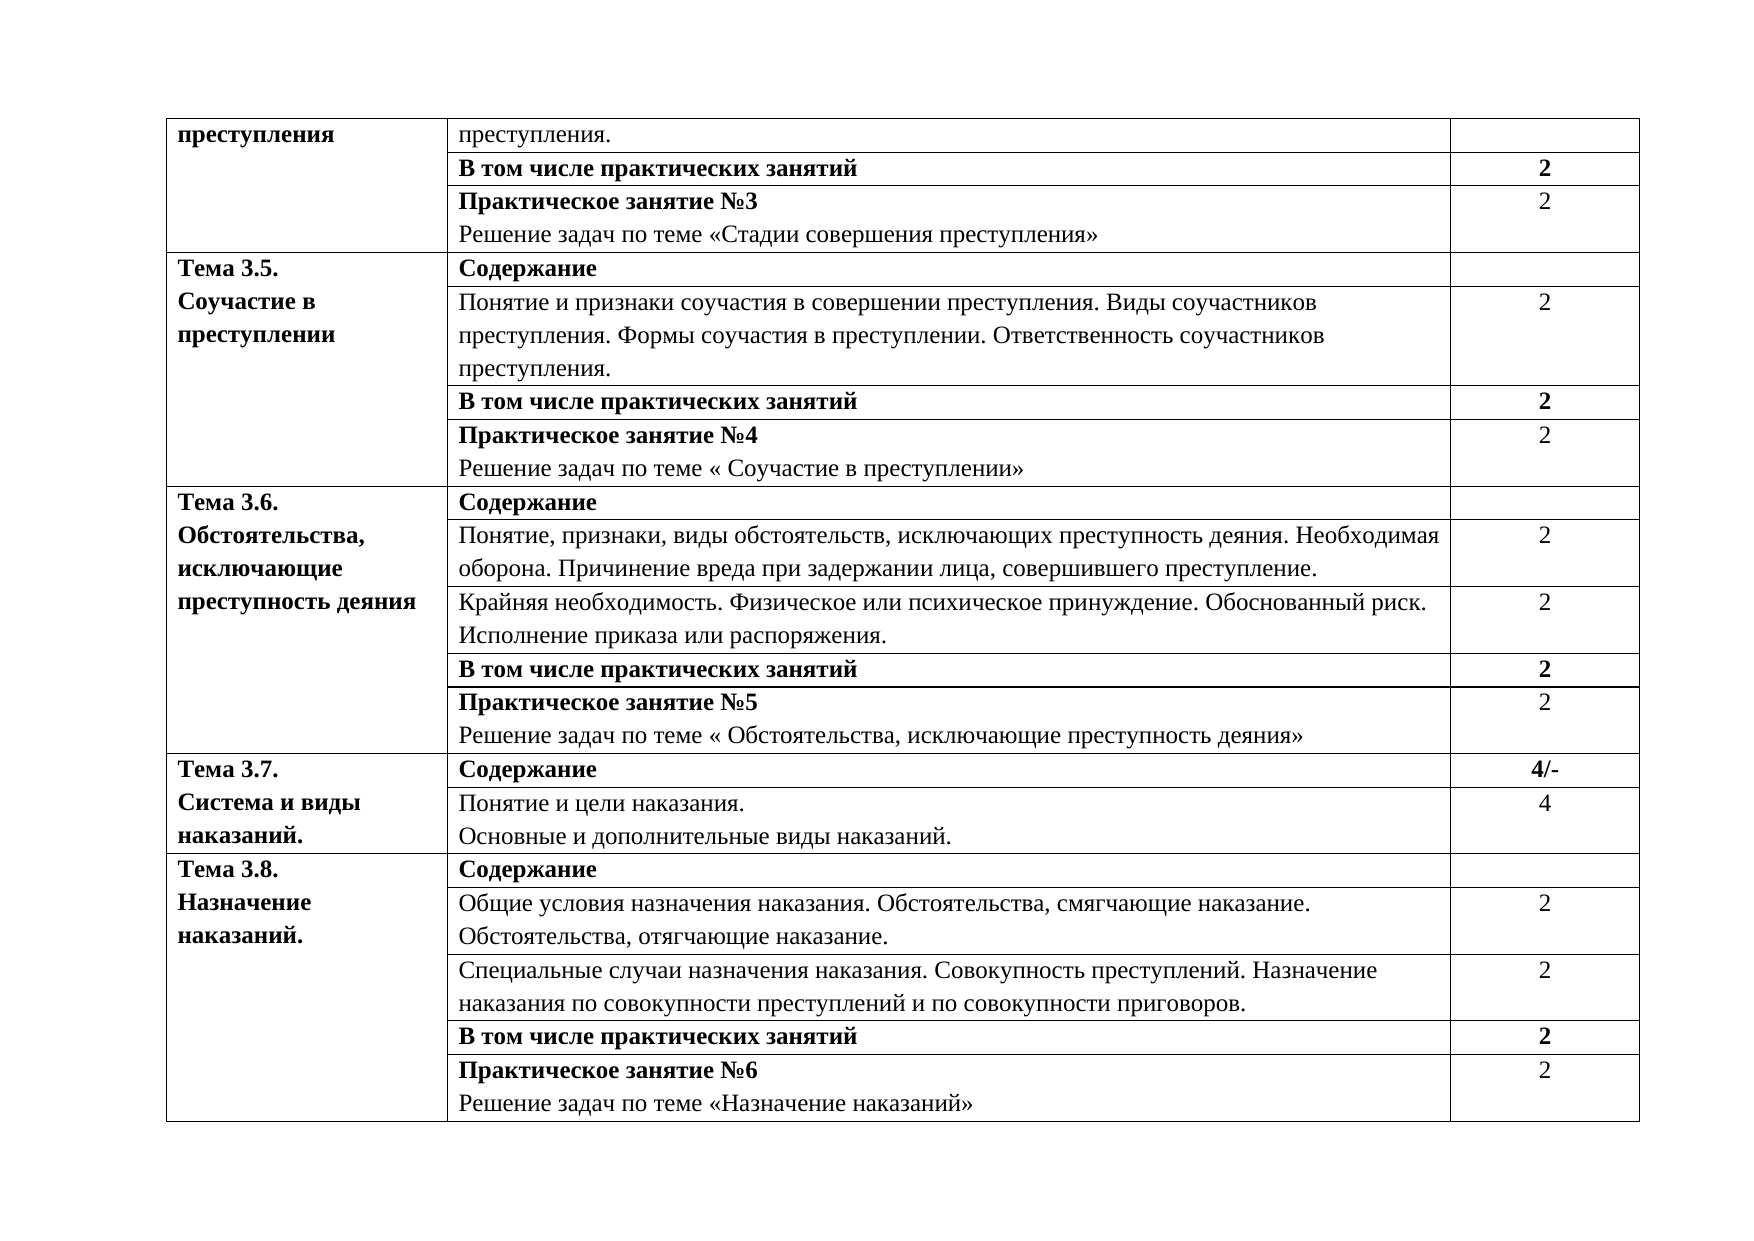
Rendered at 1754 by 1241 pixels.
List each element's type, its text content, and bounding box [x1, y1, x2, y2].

table_cell 2 [1451, 654, 1639, 686]
table_cell Понятие, признаки, виды обстоятельств, исключающих преступность деяния. Необходимая оборона. Причинение вреда при задержании лица, совершившего преступление. [448, 520, 1450, 586]
table_cell 2 [1451, 955, 1639, 1020]
table_cell Тема 3.6. Обстоятельства, исключающие преступность деяния [167, 487, 447, 753]
table_cell 2 [1451, 119, 1639, 152]
table_cell 2 [1451, 587, 1639, 653]
table_cell 2 [1451, 888, 1639, 954]
table_cell Понятие и признаки соучастия в совершении преступления. Виды соучастников преступления. Формы соучастия в преступлении. Ответственность соучастников преступления. [448, 287, 1450, 385]
table_cell Содержание [448, 487, 1450, 519]
table_cell 2 [1451, 520, 1639, 586]
table_cell 2 [1451, 420, 1639, 486]
table_cell В том числе практических занятий [448, 153, 1450, 185]
table_cell В том числе практических занятий [448, 654, 1450, 686]
table_cell Специальные случаи назначения наказания. Совокупность преступлений. Назначение наказания по совокупности преступлений и по совокупности приговоров. [448, 955, 1450, 1020]
table_cell Содержание [448, 253, 1450, 286]
table_cell Практическое занятие №6 Решение задач по теме «Назначение наказаний» [448, 1055, 1450, 1121]
table_cell Содержание [448, 754, 1450, 787]
table_cell [1451, 253, 1639, 286]
table_cell Тема 3.8. Назначение наказаний. [167, 854, 447, 1121]
table_cell 4/- [1451, 754, 1639, 787]
table_cell [1451, 854, 1639, 887]
table_cell 2 [1451, 1055, 1639, 1121]
table_cell Практическое занятие №4 Решение задач по теме « Соучастие в преступлении» [448, 420, 1450, 486]
table_cell Понятие и цели наказания. Основные и дополнительные виды наказаний. [448, 788, 1450, 853]
table_cell 2 [1451, 386, 1639, 419]
table_cell Тема 3.5. Соучастие в преступлении [167, 253, 447, 486]
table_cell 2 [1451, 1021, 1639, 1054]
table_cell Тема 3.7. Система и виды наказаний. [167, 754, 447, 853]
table_cell [1451, 487, 1639, 519]
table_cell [448, 119, 1450, 152]
table_cell В том числе практических занятий [448, 386, 1450, 419]
table_cell Общие условия назначения наказания. Обстоятельства, смягчающие наказание. Обстоятельства, отягчающие наказание. [448, 888, 1450, 954]
table_cell В том числе практических занятий [448, 1021, 1450, 1054]
table_cell 2 [1451, 688, 1639, 753]
table_cell 2 [1451, 153, 1639, 185]
table_cell Практическое занятие №3 Решение задач по теме «Стадии совершения преступления» [448, 186, 1450, 252]
table_cell Крайняя необходимость. Физическое или психическое принуждение. Обоснованный риск. Исполнение приказа или распоряжения. [448, 587, 1450, 653]
table_cell 4 [1451, 788, 1639, 853]
table_cell 2 [1451, 186, 1639, 252]
table_cell 2 [1451, 287, 1639, 385]
table_cell Содержание [448, 854, 1450, 887]
table_cell Практическое занятие №5 Решение задач по теме « Обстоятельства, исключающие преступность деяния» [448, 688, 1450, 753]
